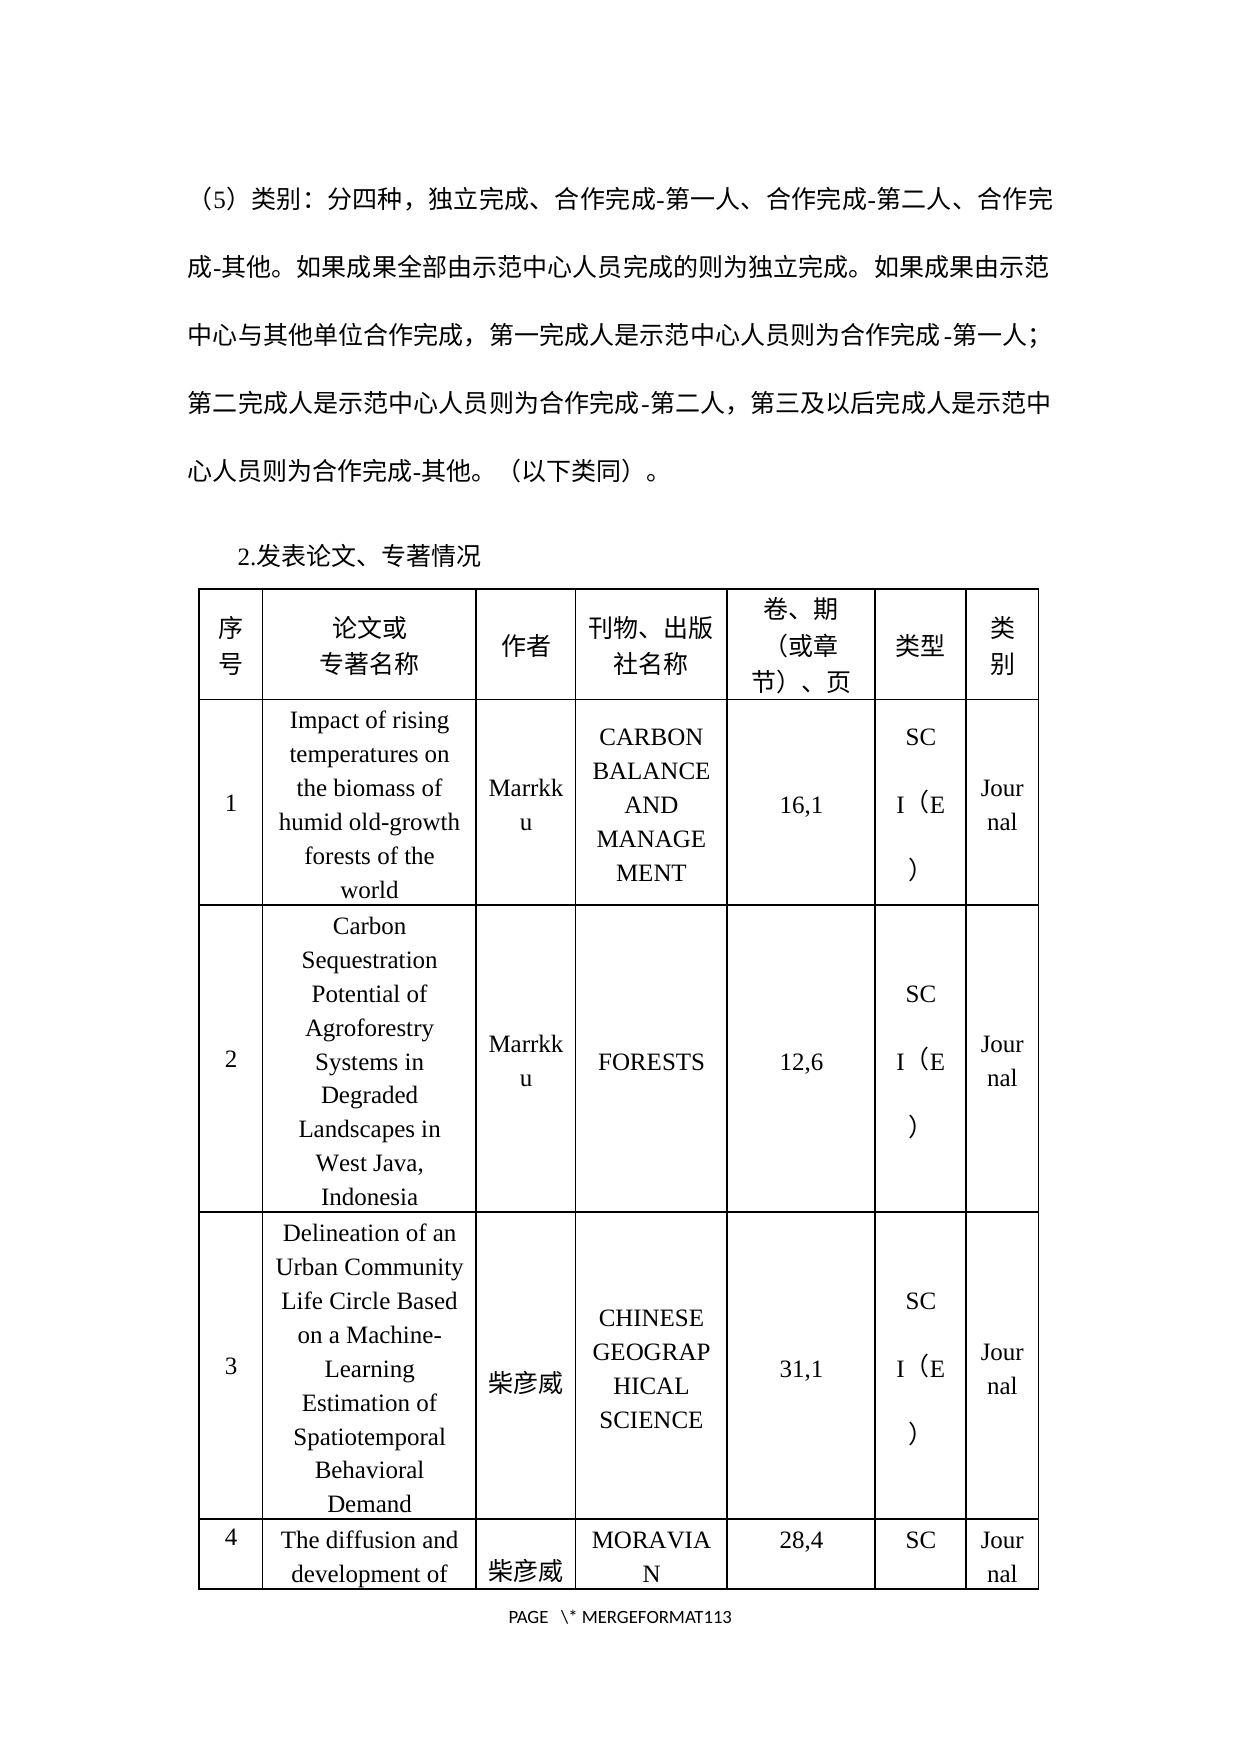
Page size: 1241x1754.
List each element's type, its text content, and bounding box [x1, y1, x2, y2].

table_cell 16,1 [728, 700, 874, 904]
table_header 类型 [876, 590, 965, 699]
table_cell Journal [967, 1520, 1038, 1588]
table_header 类别 [967, 590, 1038, 699]
table_cell Marrkku [477, 700, 575, 904]
table_cell Journal [967, 1213, 1038, 1518]
table_header 论文或 专著名称 [263, 590, 475, 699]
table_header 刊物、出版社名称 [576, 590, 726, 699]
table_cell Marrkku [477, 906, 575, 1211]
table_header 卷、期 （或章节）、页 [728, 590, 874, 699]
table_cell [576, 1520, 726, 1588]
table_cell 柴彦威 [477, 1213, 575, 1518]
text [188, 164, 1053, 503]
table_header 作者 [477, 590, 575, 699]
table_cell 3 [200, 1213, 262, 1518]
table_cell 柴彦威 [477, 1520, 575, 1588]
table_cell SCI（E） [876, 700, 965, 904]
table_cell Journal [967, 700, 1038, 904]
table_cell Journal [967, 906, 1038, 1211]
table_cell SCI（E） [876, 1520, 965, 1588]
table_header 序号 [200, 590, 262, 699]
table_cell SCI（E） [876, 906, 965, 1211]
table_cell 31,1 [728, 1213, 874, 1518]
table_cell 4 [200, 1520, 262, 1588]
table_cell Carbon Sequestration Potential of Agroforestry Systems in Degraded Landscapes in West Java, Indonesia [263, 906, 475, 1211]
table_cell CARBON BALANCE AND MANAGEMENT [576, 700, 726, 904]
table_cell FORESTS [576, 906, 726, 1211]
table_cell CHINESE GEOGRAPHICAL SCIENCE [576, 1213, 726, 1518]
table_cell 1 [200, 700, 262, 904]
table_cell SCI（E） [876, 1213, 965, 1518]
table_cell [263, 1520, 475, 1588]
text 2.发表论文、专著情况 [187, 520, 1053, 588]
table_cell 28,4 [728, 1520, 874, 1588]
table_cell Delineation of an Urban Community Life Circle Based on a Machine-Learning Estimation of Spatiotemporal Behavioral Demand [263, 1213, 475, 1518]
table_cell 12,6 [728, 906, 874, 1211]
table_cell Impact of rising temperatures on the biomass of humid old-growth forests of the world [263, 700, 475, 904]
table_cell 2 [200, 906, 262, 1211]
